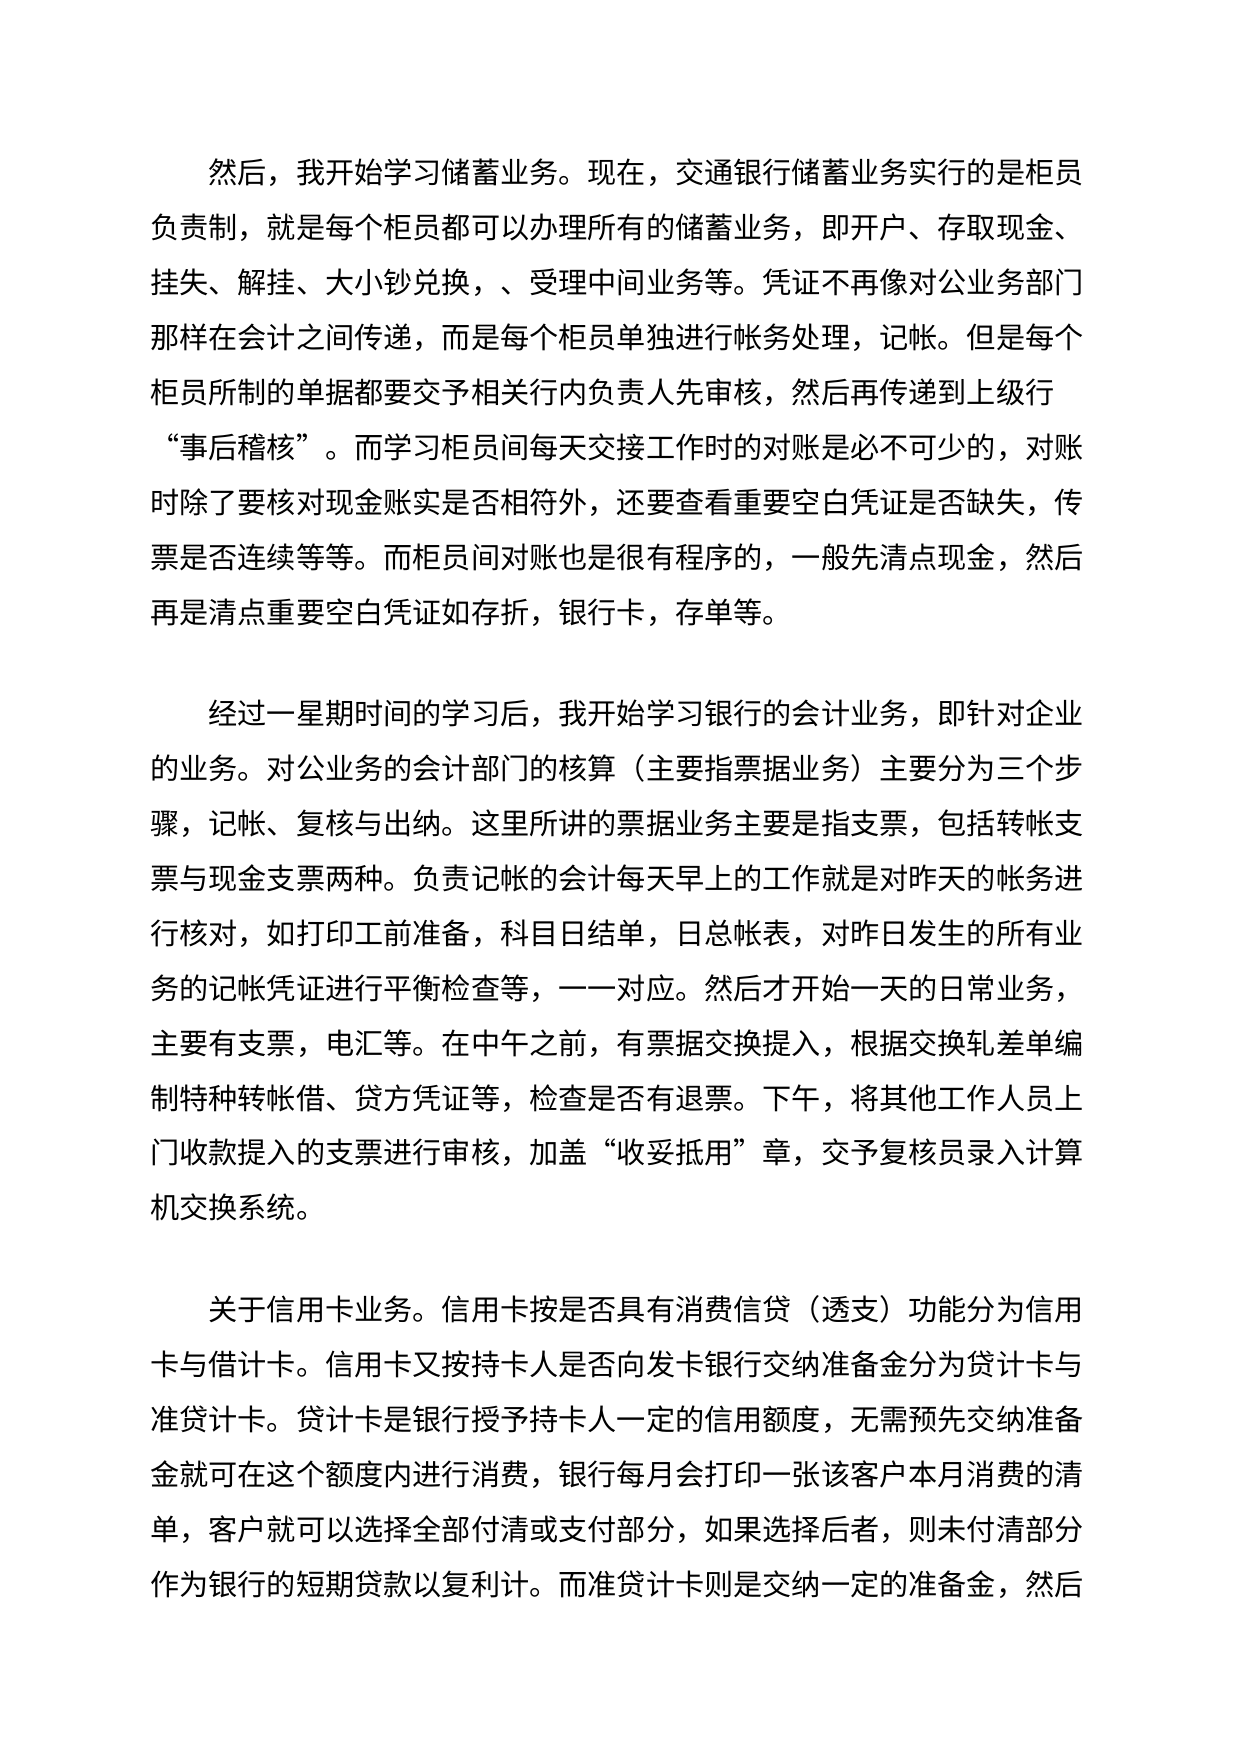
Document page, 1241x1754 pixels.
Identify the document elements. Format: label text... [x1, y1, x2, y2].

text 然后，我开始学习储蓄业务。现在，交通银行储蓄业务实行的是柜员负责制，就是每个柜员都可以办理所有的储蓄业务，即开户、存取现金、挂失、解挂、大小钞兑换，、受理中间业务等。凭证不再像对公业务部门那样在会计之间传递，而是每个柜员单独进行帐务处理，记帐。但是每个柜员所制的单据都要交予相关行内负责人先审核，然后再传递到上级行“事后稽核”。而学习柜员间每天交接工作时的对账是必不可少的，对账时除了要核对现金账实是否相符外，还要查看重要空白凭证是否缺失，传票是否连续等等。而柜员间对账也是很有程序的，一般先清点现金，然后再是清点重要空白凭证如存折，银行卡，存单等。 [150, 150, 1090, 631]
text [150, 1287, 1090, 1603]
text 经过一星期时间的学习后，我开始学习银行的会计业务，即针对企业的业务。对公业务的会计部门的核算（主要指票据业务）主要分为三个步骤，记帐、复核与出纳。这里所讲的票据业务主要是指支票，包括转帐支票与现金支票两种。负责记帐的会计每天早上的工作就是对昨天的帐务进行核对，如打印工前准备，科目日结单，日总帐表，对昨日发生的所有业务的记帐凭证进行平衡检查等，一一对应。然后才开始一天的日常业务，主要有支票，电汇等。在中午之前，有票据交换提入，根据交换轧差单编制特种转帐借、贷方凭证等，检查是否有退票。下午，将其他工作人员上门收款提入的支票进行审核，加盖“收妥抵用”章，交予复核员录入计算机交换系统。 [150, 691, 1090, 1227]
